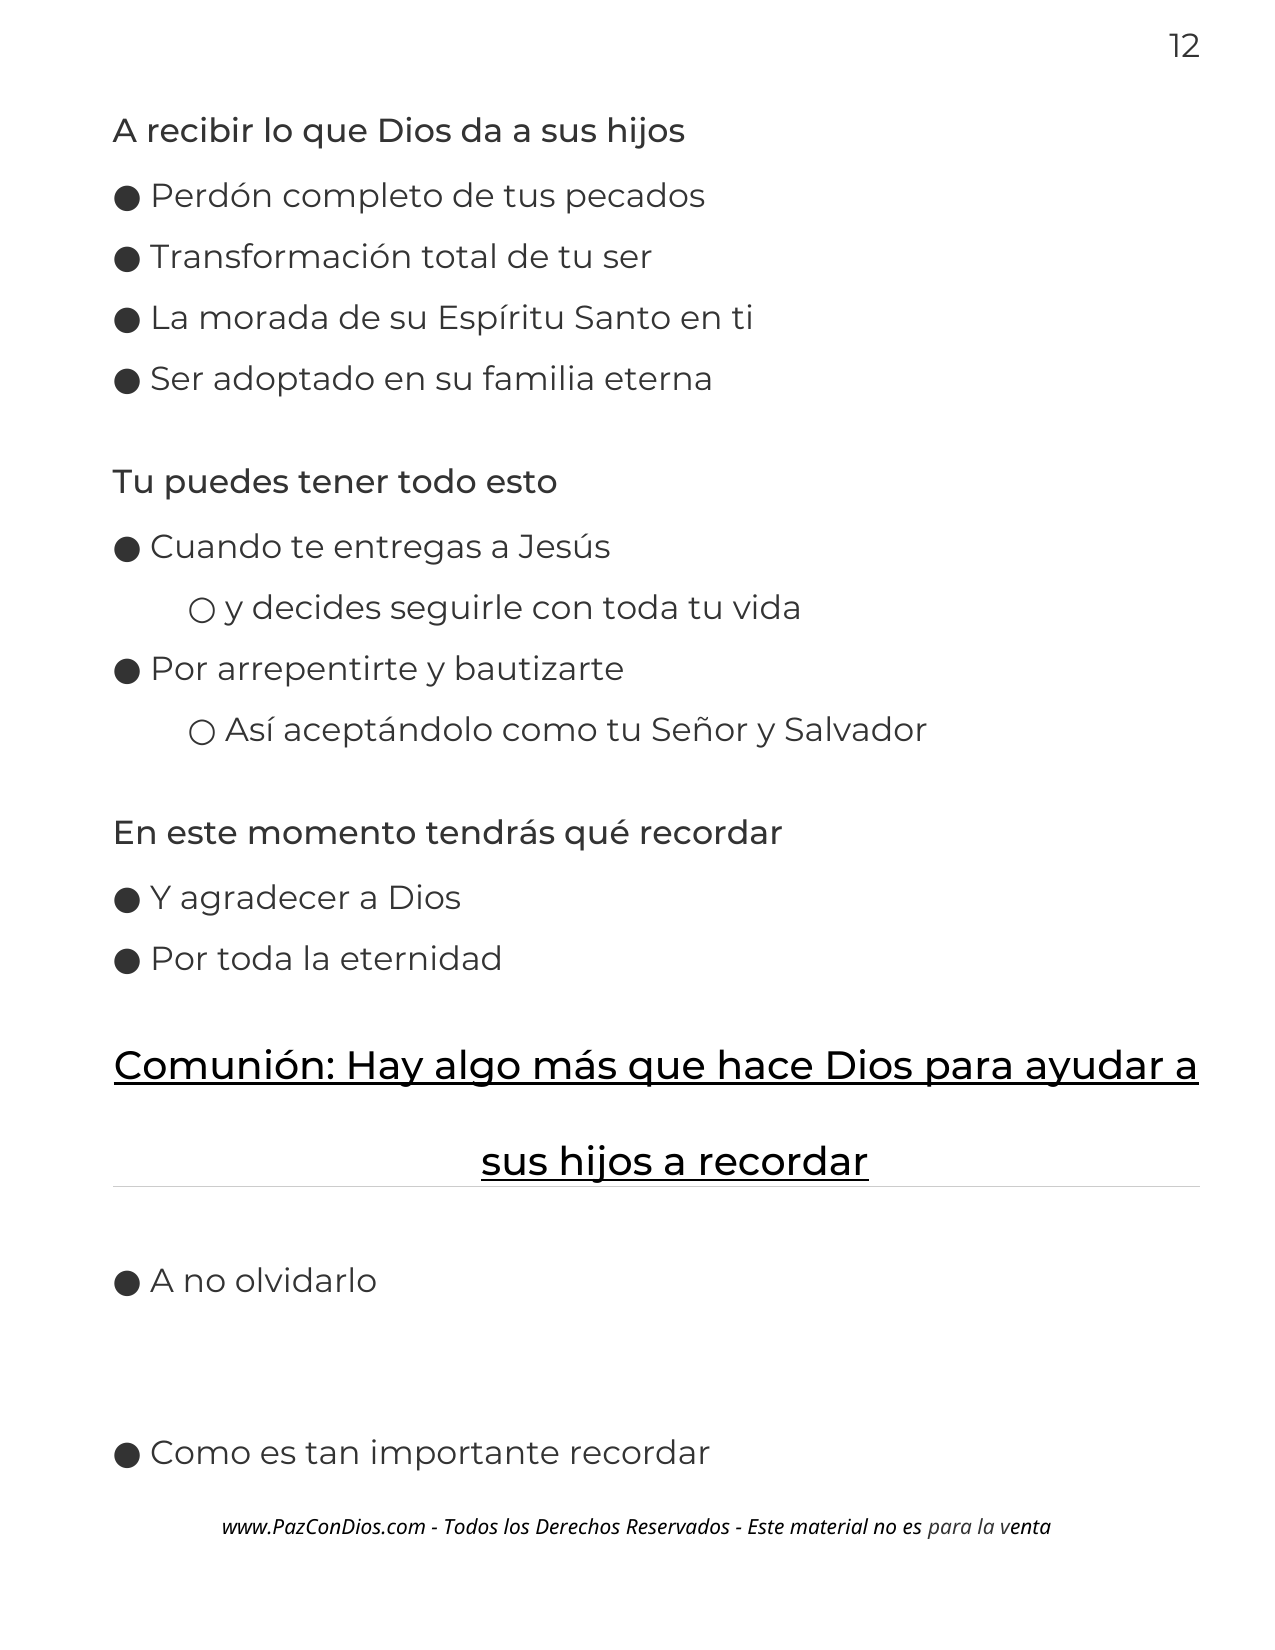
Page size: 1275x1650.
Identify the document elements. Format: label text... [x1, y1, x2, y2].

list Transformación total de tu ser [112, 236, 1200, 277]
list Perdón completo de tus pecados [112, 175, 1200, 216]
list Así aceptándolo como tu Señor y Salvador [187, 709, 1200, 750]
list y decides seguirle con toda tu vida [187, 587, 1200, 628]
subtitle Comunión: Hay algo más que hace Dios para ayudar a sus hijos a recordar [112, 1041, 1200, 1187]
list Por toda la eternidad [112, 938, 1200, 979]
list A no olvidarlo [112, 1261, 1200, 1301]
subtitle A recibir lo que Dios da a sus hijos [112, 110, 1200, 150]
list Y agradecer a Dios [112, 877, 1200, 918]
list Como es tan importante recordar [112, 1432, 1200, 1473]
list Ser adoptado en su familia eterna [112, 358, 1200, 399]
list Por arrepentirte y bautizarte [112, 648, 1200, 689]
list La morada de su Espíritu Santo en ti [112, 297, 1200, 338]
subtitle Tu puedes tener todo esto [112, 461, 1200, 501]
subtitle En este momento tendrás qué recordar [112, 812, 1200, 852]
list Cuando te entregas a Jesús [112, 526, 1200, 567]
